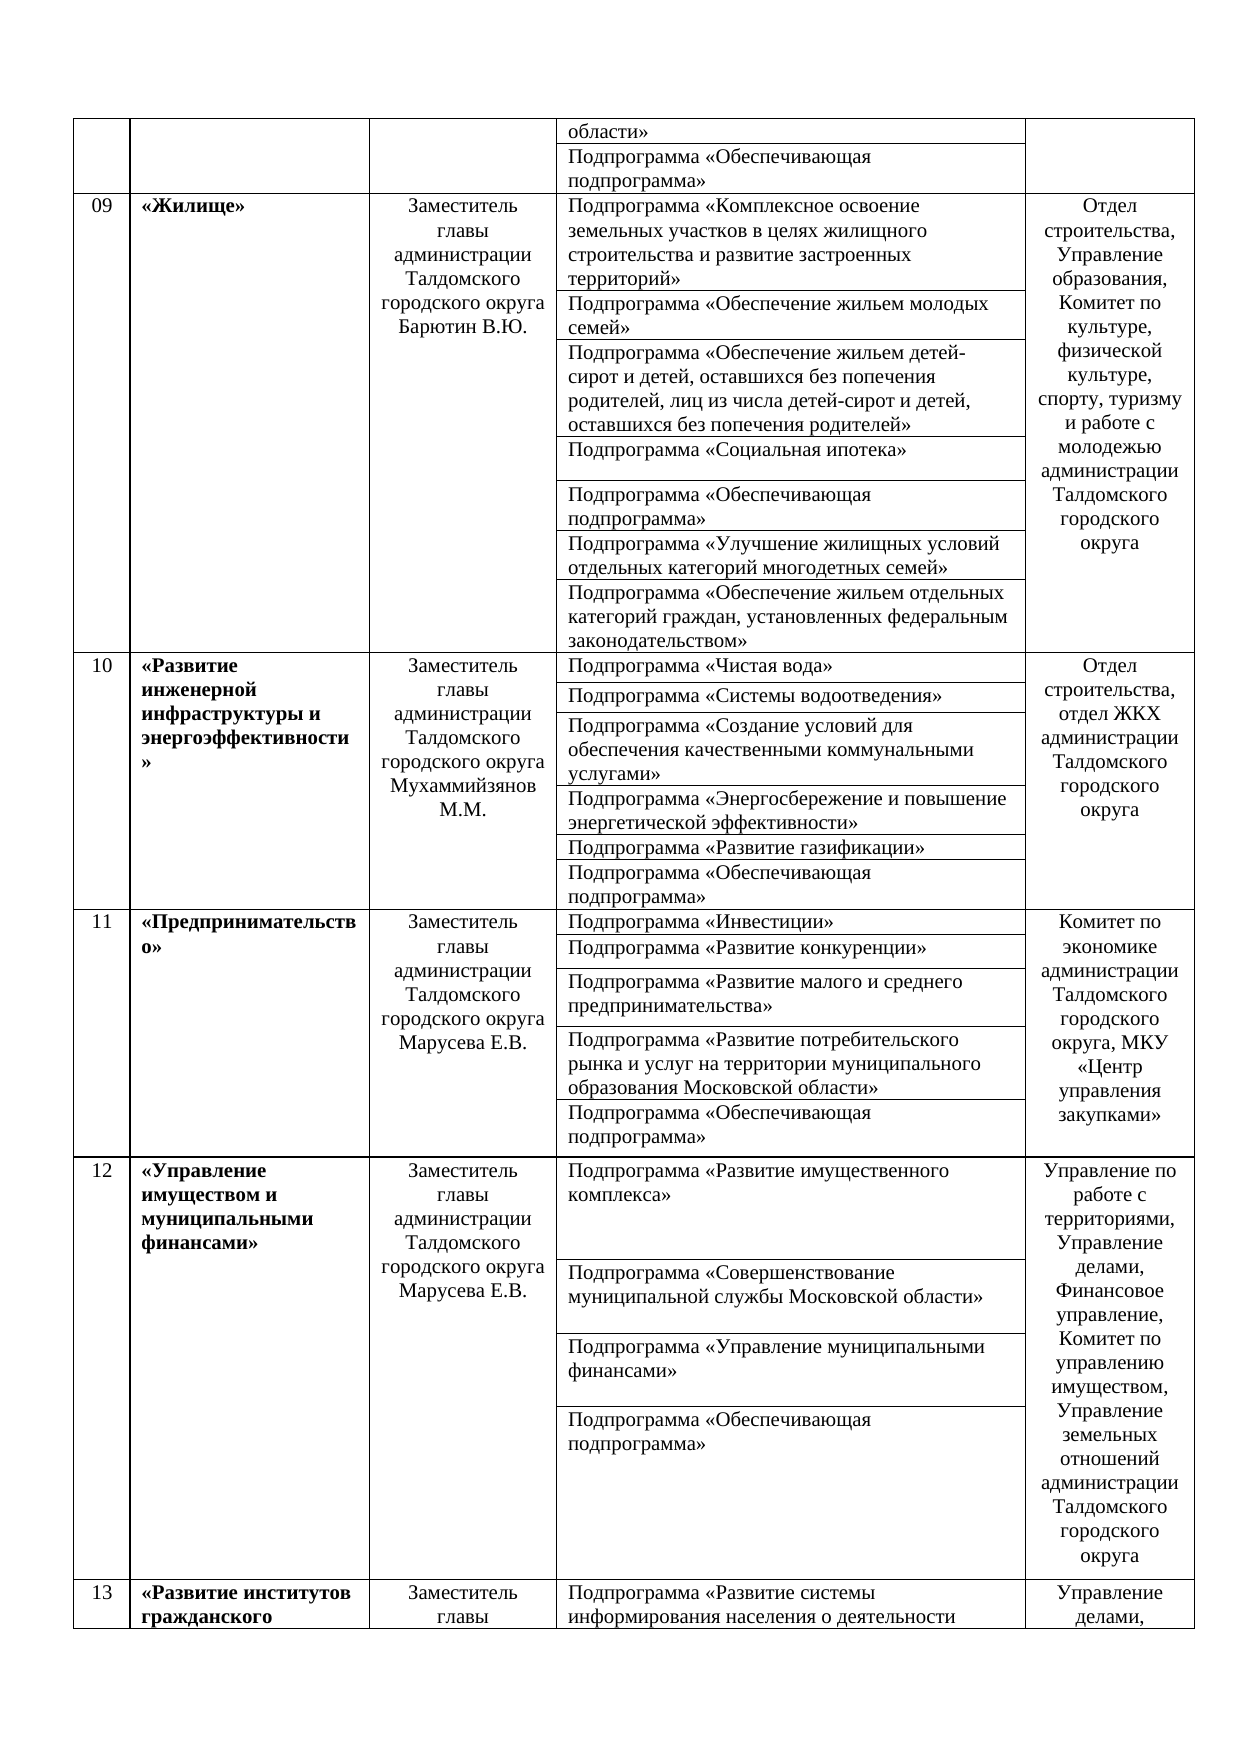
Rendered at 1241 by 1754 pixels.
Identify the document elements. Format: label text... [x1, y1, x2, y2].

table_cell «Развитие инженерной инфраструктуры и энергоэффективности» [131, 653, 369, 908]
table_cell «Предпринимательство» [131, 910, 369, 1156]
table_cell Подпрограмма «Обеспечивающая подпрограмма» [557, 144, 1025, 192]
table_cell Заместитель главы администрации Талдомского городского округа Мухаммийзянов М.М. [370, 653, 556, 908]
table_cell Подпрограмма «Обеспечивающая подпрограмма» [557, 1407, 1025, 1578]
table_cell 10 [74, 653, 129, 908]
table_cell Подпрограмма «Развитие потребительского рынка и услуг на территории муниципального образования Московской области» [557, 1027, 1025, 1099]
table_cell 11 [74, 910, 129, 1156]
table_cell Подпрограмма «Обеспечивающая подпрограмма» [557, 860, 1025, 908]
table_cell «Жилище» [131, 194, 369, 652]
table_cell Комитет по экономике администрации Талдомского городского округа, МКУ «Центр управления закупками» [1026, 910, 1194, 1156]
table_cell Подпрограмма «Инвестиции» [557, 910, 1025, 933]
table_cell Подпрограмма «Управление муниципальными финансами» [557, 1334, 1025, 1406]
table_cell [557, 119, 1025, 143]
table_cell Управление по работе с территориями, Управление делами, Финансовое управление, Комитет по управлению имуществом, Управление земельных отношений администрации Талдомского городского округа [1026, 1158, 1194, 1578]
table_cell Подпрограмма «Развитие газификации» [557, 835, 1025, 859]
table_cell «Управление имуществом и муниципальными финансами» [131, 1158, 369, 1578]
table_cell Подпрограмма «Обеспечивающая подпрограмма» [557, 481, 1025, 529]
table_cell Подпрограмма «Системы водоотведения» [557, 683, 1025, 712]
table_cell Подпрограмма «Обеспечение жильем молодых семей» [557, 291, 1025, 339]
table_cell Заместитель главы администрации Талдомского городского округа Марусева Е.В. [370, 1158, 556, 1578]
table_cell Подпрограмма «Совершенствование муниципальной службы Московской области» [557, 1260, 1025, 1333]
table_cell Подпрограмма «Создание условий для обеспечения качественными коммунальными услугами» [557, 713, 1025, 785]
table_cell Подпрограмма «Комплексное освоение земельных участков в целях жилищного строительства и развитие застроенных территорий» [557, 194, 1025, 290]
table_cell Подпрограмма «Обеспечивающая подпрограмма» [557, 1100, 1025, 1156]
table_cell 09 [74, 194, 129, 652]
table_cell Подпрограмма «Улучшение жилищных условий отдельных категорий многодетных семей» [557, 531, 1025, 579]
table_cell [557, 1580, 1025, 1628]
table_cell Подпрограмма «Развитие малого и среднего предпринимательства» [557, 969, 1025, 1026]
table_cell Отдел строительства, Управление образования, Комитет по культуре, физической культуре, спорту, туризму и работе с молодежью администрации Талдомского городского округа [1026, 194, 1194, 652]
table_cell Подпрограмма «Обеспечение жильем детей-сирот и детей, оставшихся без попечения родителей, лиц из числа детей-сирот и детей, оставшихся без попечения родителей» [557, 340, 1025, 436]
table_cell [370, 1580, 556, 1628]
table_cell 13 [74, 1580, 129, 1628]
table_cell 12 [74, 1158, 129, 1578]
table_cell Подпрограмма «Социальная ипотека» [557, 437, 1025, 480]
table_cell Подпрограмма «Развитие имущественного комплекса» [557, 1158, 1025, 1259]
table_cell Подпрограмма «Развитие конкуренции» [557, 935, 1025, 968]
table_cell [131, 1580, 369, 1628]
table_cell Подпрограмма «Чистая вода» [557, 653, 1025, 682]
table_cell Заместитель главы администрации Талдомского городского округа Барютин В.Ю. [370, 194, 556, 652]
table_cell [1026, 1580, 1194, 1628]
table_cell Подпрограмма «Энергосбережение и повышение энергетической эффективности» [557, 786, 1025, 834]
table_cell Подпрограмма «Обеспечение жильем отдельных категорий граждан, установленных федеральным законодательством» [557, 580, 1025, 652]
table_cell Заместитель главы администрации Талдомского городского округа Марусева Е.В. [370, 910, 556, 1156]
table_cell Отдел строительства, отдел ЖКХ администрации Талдомского городского округа [1026, 653, 1194, 908]
